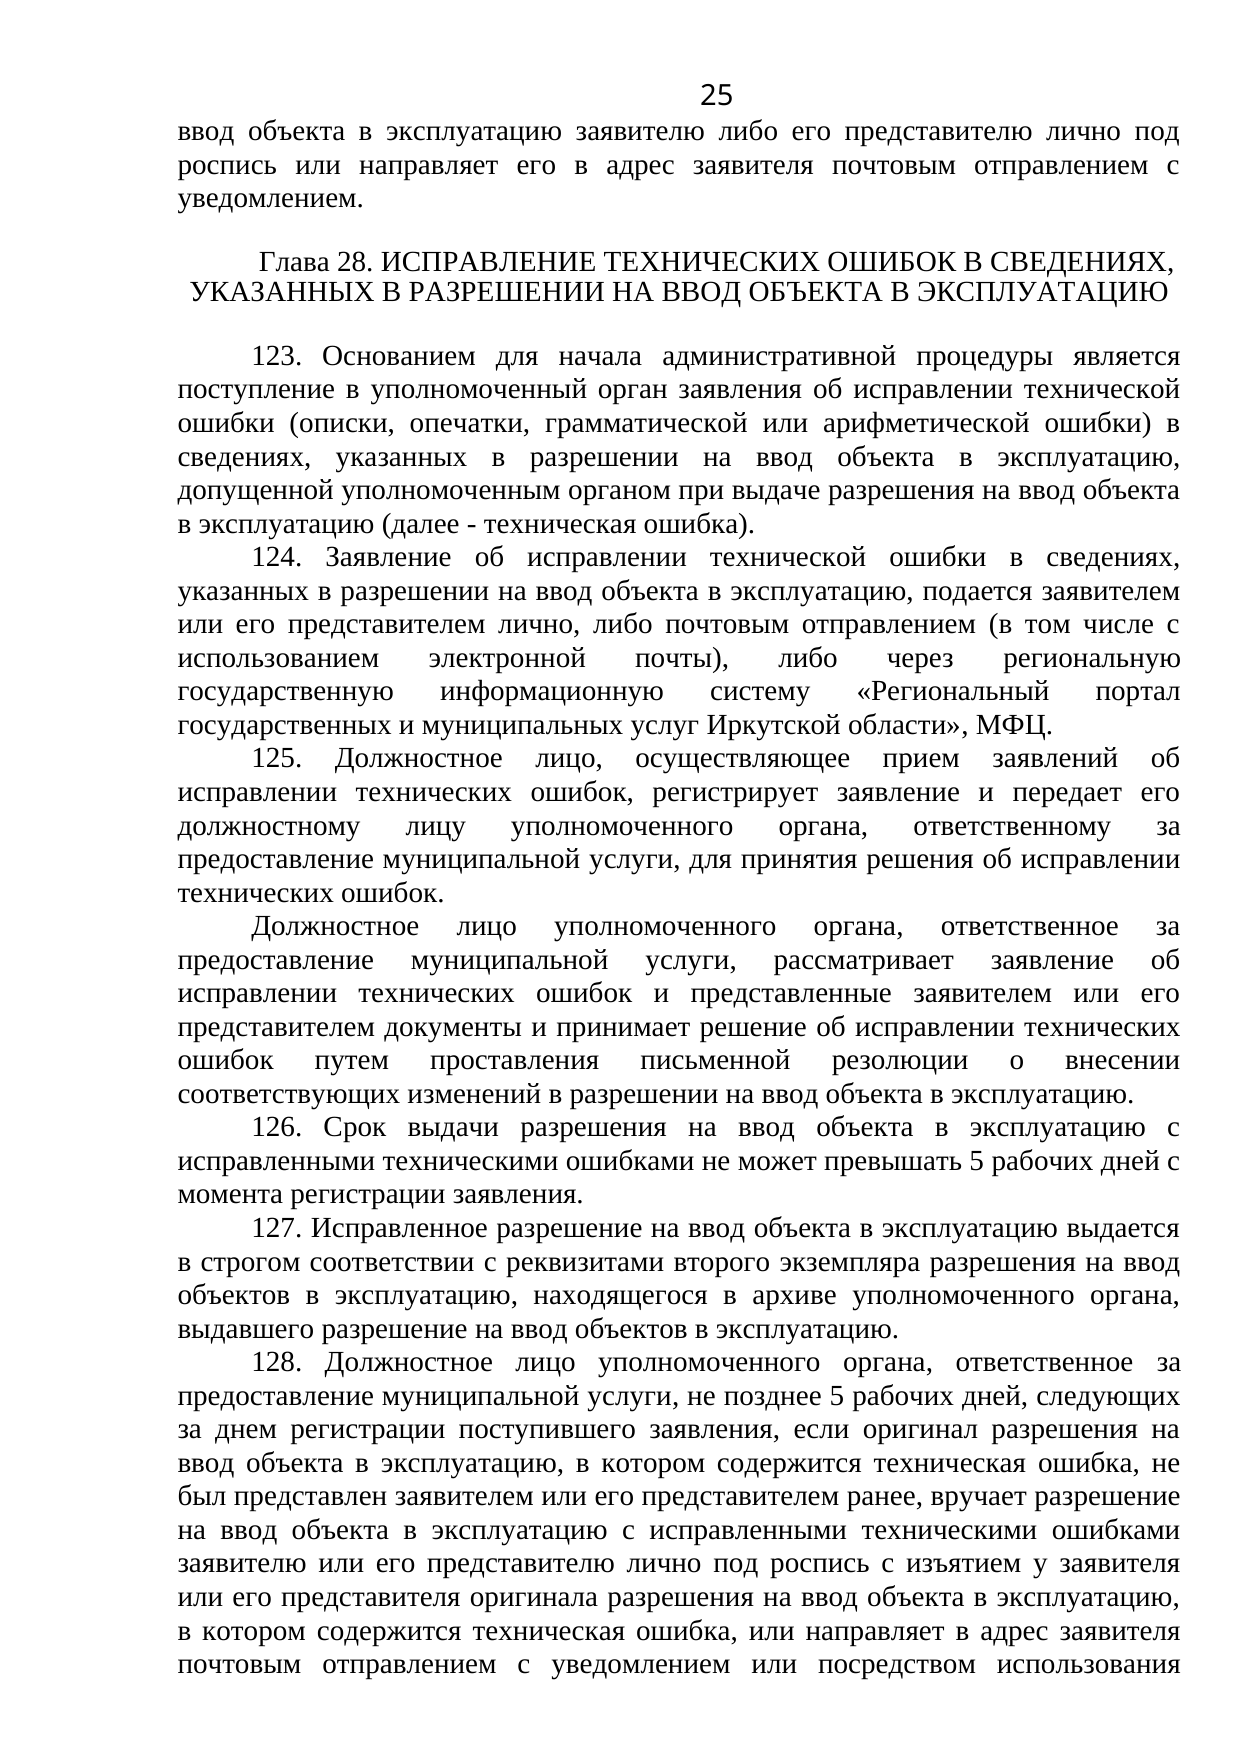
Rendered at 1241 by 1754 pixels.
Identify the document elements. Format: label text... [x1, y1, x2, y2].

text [177, 113, 1181, 214]
text 125. Должностное лицо, осуществляющее прием заявлений об исправлении технических ошибок, регистрирует заявление и передает его должностному лицу уполномоченного органа, ответственному за предоставление муниципальной услуги, для принятия решения об исправлении технических ошибок. [177, 741, 1181, 908]
text Должностное лицо уполномоченного органа, ответственное за предоставление муниципальной услуги, рассматривает заявление об исправлении технических ошибок и представленные заявителем или его представителем документы и принимает решение об исправлении технических ошибок путем проставления письменной резолюции о внесении соответствующих изменений в разрешении на ввод объекта в эксплуатацию. [177, 908, 1181, 1109]
text 124. Заявление об исправлении технической ошибки в сведениях, указанных в разрешении на ввод объекта в эксплуатацию, подается заявителем или его представителем лично, либо почтовым отправлением (в том числе с использованием электронной почты), либо через региональную государственную информационную систему «Региональный портал государственных и муниципальных услуг Иркутской области», МФЦ. [177, 539, 1181, 741]
text 123. Основанием для начала административной процедуры является поступление в уполномоченный орган заявления об исправлении технической ошибки (описки, опечатки, грамматической или арифметической ошибки) в сведениях, указанных в разрешении на ввод объекта в эксплуатацию, допущенной уполномоченным органом при выдаче разрешения на ввод объекта в эксплуатацию (далее - техническая ошибка). [177, 338, 1181, 539]
text 127. Исправленное разрешение на ввод объекта в эксплуатацию выдается в строгом соответствии с реквизитами второго экземпляра разрешения на ввод объектов в эксплуатацию, находящегося в архиве уполномоченного органа, выдавшего разрешение на ввод объектов в эксплуатацию. [177, 1210, 1181, 1344]
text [177, 1344, 1181, 1680]
text Глава 28. ИСПРАВЛЕНИЕ ТЕХНИЧЕСКИХ ОШИБОК В СВЕДЕНИЯХ, УКАЗАННЫХ В РАЗРЕШЕНИИ НА ВВОД ОБЪЕКТА В ЭКСПЛУАТАЦИЮ [177, 248, 1181, 308]
text 126. Срок выдачи разрешения на ввод объекта в эксплуатацию с исправленными техническими ошибками не может превышать 5 рабочих дней с момента регистрации заявления. [177, 1109, 1181, 1210]
